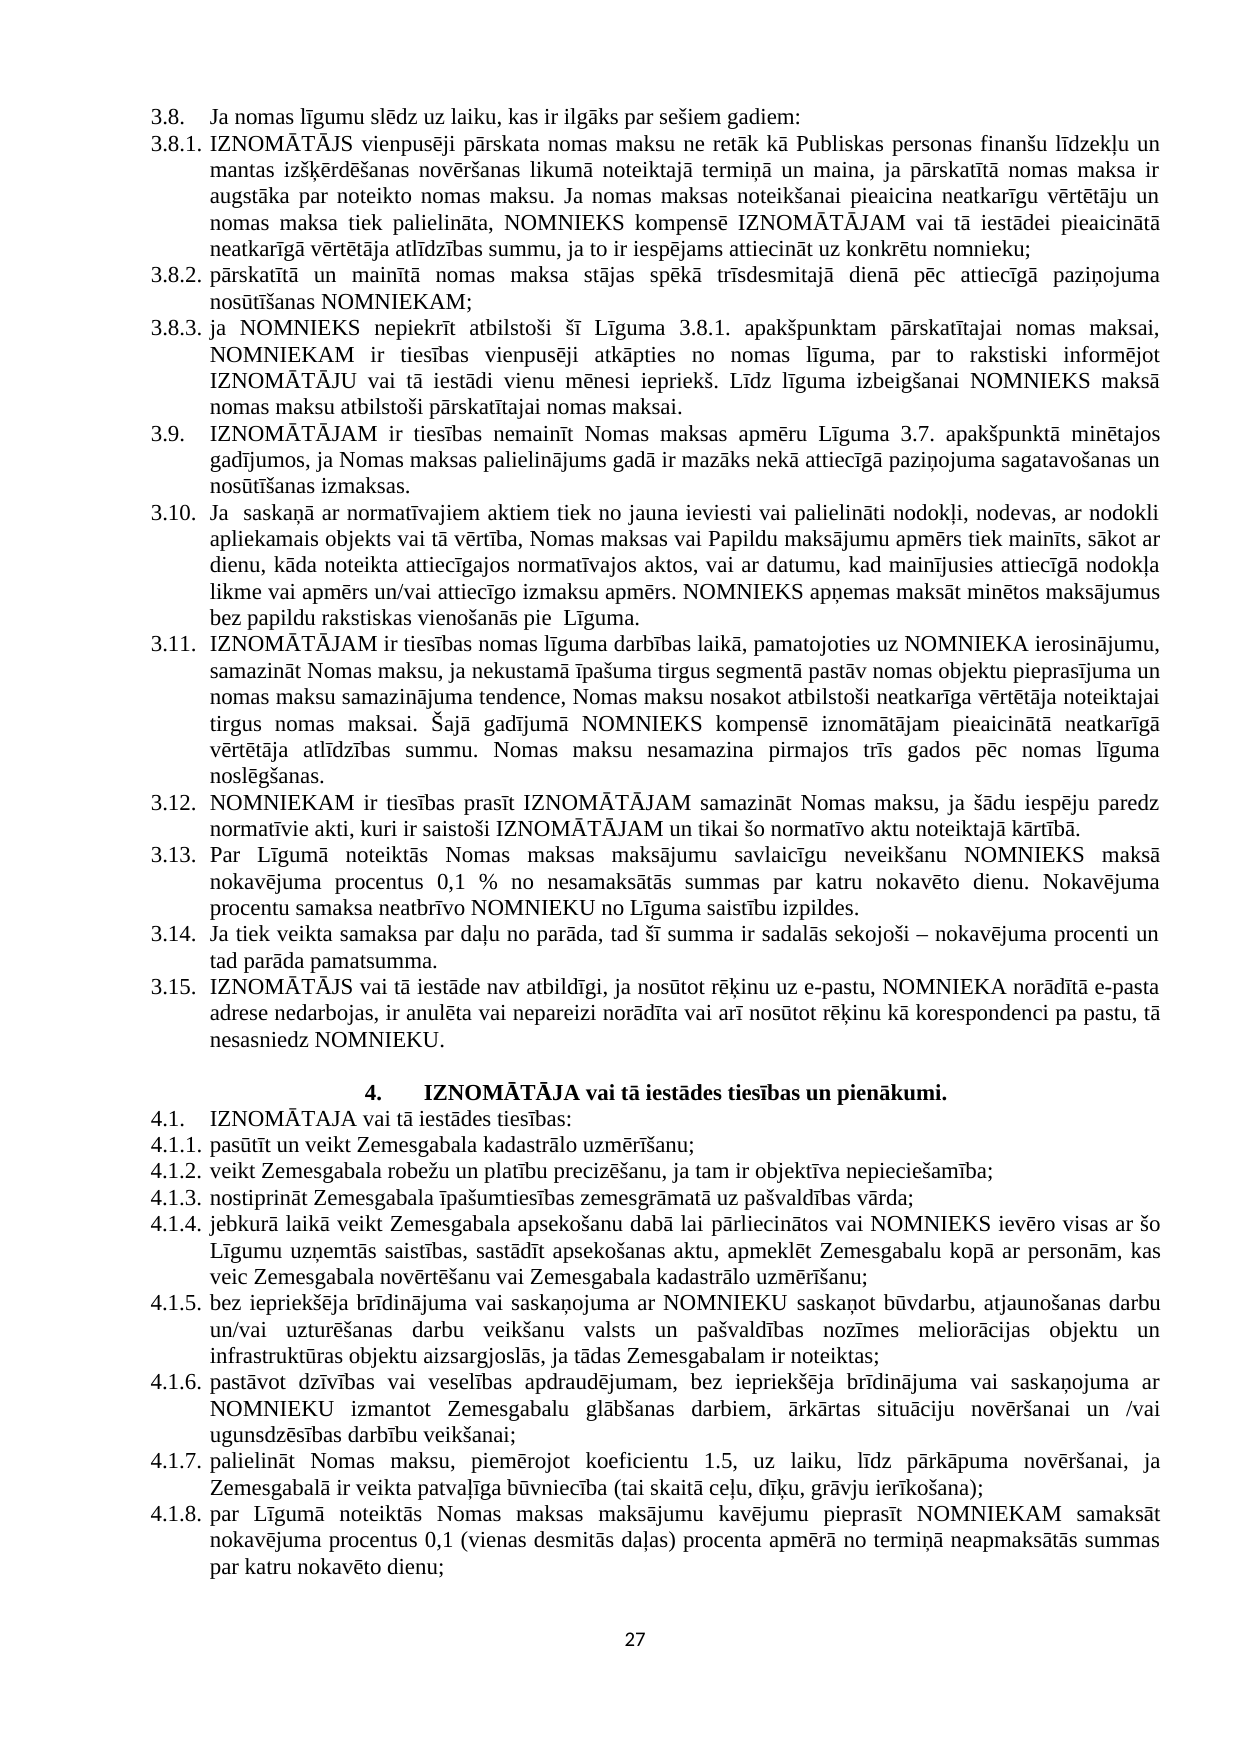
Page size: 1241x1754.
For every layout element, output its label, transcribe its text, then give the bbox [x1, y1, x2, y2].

list NOMNIEKAM ir tiesības prasīt IZNOMĀTĀJAM samazināt Nomas maksu, ja šādu iespēju paredz normatīvie akti, kuri ir saistoši IZNOMĀTĀJAM un tikai šo normatīvo aktu noteiktajā kārtībā. [151, 789, 1161, 841]
list Ja saskaņā ar normatīvajiem aktiem tiek no jauna ieviesti vai palielināti nodokļi, nodevas, ar nodokli apliekamais objekts vai tā vērtība, Nomas maksas vai Papildu maksājumu apmērs tiek mainīts, sākot ar dienu, kāda noteikta attiecīgajos normatīvajos aktos, vai ar datumu, kad mainījusies attiecīgā nodokļa likme vai apmērs un/vai attiecīgo izmaksu apmērs. NOMNIEKS apņemas maksāt minētos maksājumus bez papildu rakstiskas vienošanās pie Līguma. [151, 499, 1161, 631]
list ja NOMNIEKS nepiekrīt atbilstoši šī Līguma 3.8.1. apakšpunktam pārskatītajai nomas maksai, NOMNIEKAM ir tiesības vienpusēji atkāpties no nomas līguma, par to rakstiski informējot IZNOMĀTĀJU vai tā iestādi vienu mēnesi iepriekš. Līdz līguma izbeigšanai NOMNIEKS maksā nomas maksu atbilstoši pārskatītajai nomas maksai. [151, 314, 1161, 420]
list Par Līgumā noteiktās Nomas maksas maksājumu savlaicīgu neveikšanu NOMNIEKS maksā nokavējuma procentus 0,1 % no nesamaksātās summas par katru nokavēto dienu. Nokavējuma procentu samaksa neatbrīvo NOMNIEKU no Līguma saistību izpildes. [151, 841, 1161, 920]
list pasūtīt un veikt Zemesgabala kadastrālo uzmērīšanu; [151, 1131, 1161, 1158]
list par Līgumā noteiktās Nomas maksas maksājumu kavējumu pieprasīt NOMNIEKAM samaksāt nokavējuma procentus 0,1 (vienas desmitās daļas) procenta apmērā no termiņā neapmaksātās summas par katru nokavēto dienu; [150, 1500, 1161, 1579]
list jebkurā laikā veikt Zemesgabala apsekošanu dabā lai pārliecinātos vai NOMNIEKS ievēro visas ar šo Līgumu uzņemtās saistības, sastādīt apsekošanas aktu, apmeklēt Zemesgabalu kopā ar personām, kas veic Zemesgabala novērtēšanu vai Zemesgabala kadastrālo uzmērīšanu; [150, 1210, 1161, 1289]
list nostiprināt Zemesgabala īpašumtiesības zemesgrāmatā uz pašvaldības vārda; [150, 1184, 1161, 1210]
list pārskatītā un mainītā nomas maksa stājas spēkā trīsdesmitajā dienā pēc attiecīgā paziņojuma nosūtīšanas NOMNIEKAM; [151, 262, 1161, 314]
list IZNOMĀTĀJAM ir tiesības nomas līguma darbības laikā, pamatojoties uz NOMNIEKA ierosinājumu, samazināt Nomas maksu, ja nekustamā īpašuma tirgus segmentā pastāv nomas objektu pieprasījuma un nomas maksu samazinājuma tendence, Nomas maksu nosakot atbilstoši neatkarīga vērtētāja noteiktajai tirgus nomas maksai. Šajā gadījumā NOMNIEKS kompensē iznomātājam pieaicinātā neatkarīgā vērtētāja atlīdzības summu. Nomas maksu nesamazina pirmajos trīs gados pēc nomas līguma noslēgšanas. [151, 631, 1161, 789]
list pastāvot dzīvības vai veselības apdraudējumam, bez iepriekšēja brīdinājuma vai saskaņojuma ar NOMNIEKU izmantot Zemesgabalu glābšanas darbiem, ārkārtas situāciju novēršanai un /vai ugunsdzēsības darbību veikšanai; [150, 1368, 1161, 1447]
list IZNOMĀTĀJS vienpusēji pārskata nomas maksu ne retāk kā Publiskas personas finanšu līdzekļu un mantas izšķērdēšanas novēršanas likumā noteiktajā termiņā un maina, ja pārskatītā nomas maksa ir augstāka par noteikto nomas maksu. Ja nomas maksas noteikšanai pieaicina neatkarīgu vērtētāju un nomas maksa tiek palielināta, NOMNIEKS kompensē IZNOMĀTĀJAM vai tā iestādei pieaicinātā neatkarīgā vērtētāja atlīdzības summu, ja to ir iespējams attiecināt uz konkrētu nomnieku; [151, 130, 1161, 262]
list palielināt Nomas maksu, piemērojot koeficientu 1.5, uz laiku, līdz pārkāpuma novēršanai, ja Zemesgabalā ir veikta patvaļīga būvniecība (tai skaitā ceļu, dīķu, grāvju ierīkošana); [150, 1447, 1161, 1500]
list IZNOMĀTAJA vai tā iestādes tiesības: [151, 1105, 1161, 1131]
list IZNOMĀTĀJA vai tā iestādes tiesības un pienākumi. [151, 1078, 1161, 1105]
list bez iepriekšēja brīdinājuma vai saskaņojuma ar NOMNIEKU saskaņot būvdarbu, atjaunošanas darbu un/vai uzturēšanas darbu veikšanu valsts un pašvaldības nozīmes meliorācijas objektu un infrastruktūras objektu aizsargjoslās, ja tādas Zemesgabalam ir noteiktas; [150, 1289, 1161, 1368]
list IZNOMĀTĀJAM ir tiesības nemainīt Nomas maksas apmēru Līguma 3.7. apakšpunktā minētajos gadījumos, ja Nomas maksas palielinājums gadā ir mazāks nekā attiecīgā paziņojuma sagatavošanas un nosūtīšanas izmaksas. [151, 420, 1161, 499]
list IZNOMĀTĀJS vai tā iestāde nav atbildīgi, ja nosūtot rēķinu uz e-pastu, NOMNIEKA norādītā e-pasta adrese nedarbojas, ir anulēta vai nepareizi norādīta vai arī nosūtot rēķinu kā korespondenci pa pastu, tā nesasniedz NOMNIEKU. [151, 973, 1161, 1052]
list Ja tiek veikta samaksa par daļu no parāda, tad šī summa ir sadalās sekojoši – nokavējuma procenti un tad parāda pamatsumma. [151, 920, 1161, 973]
list veikt Zemesgabala robežu un platību precizēšanu, ja tam ir objektīva nepieciešamība; [150, 1158, 1161, 1184]
list Ja nomas līgumu slēdz uz laiku, kas ir ilgāks par sešiem gadiem: [151, 103, 1161, 130]
